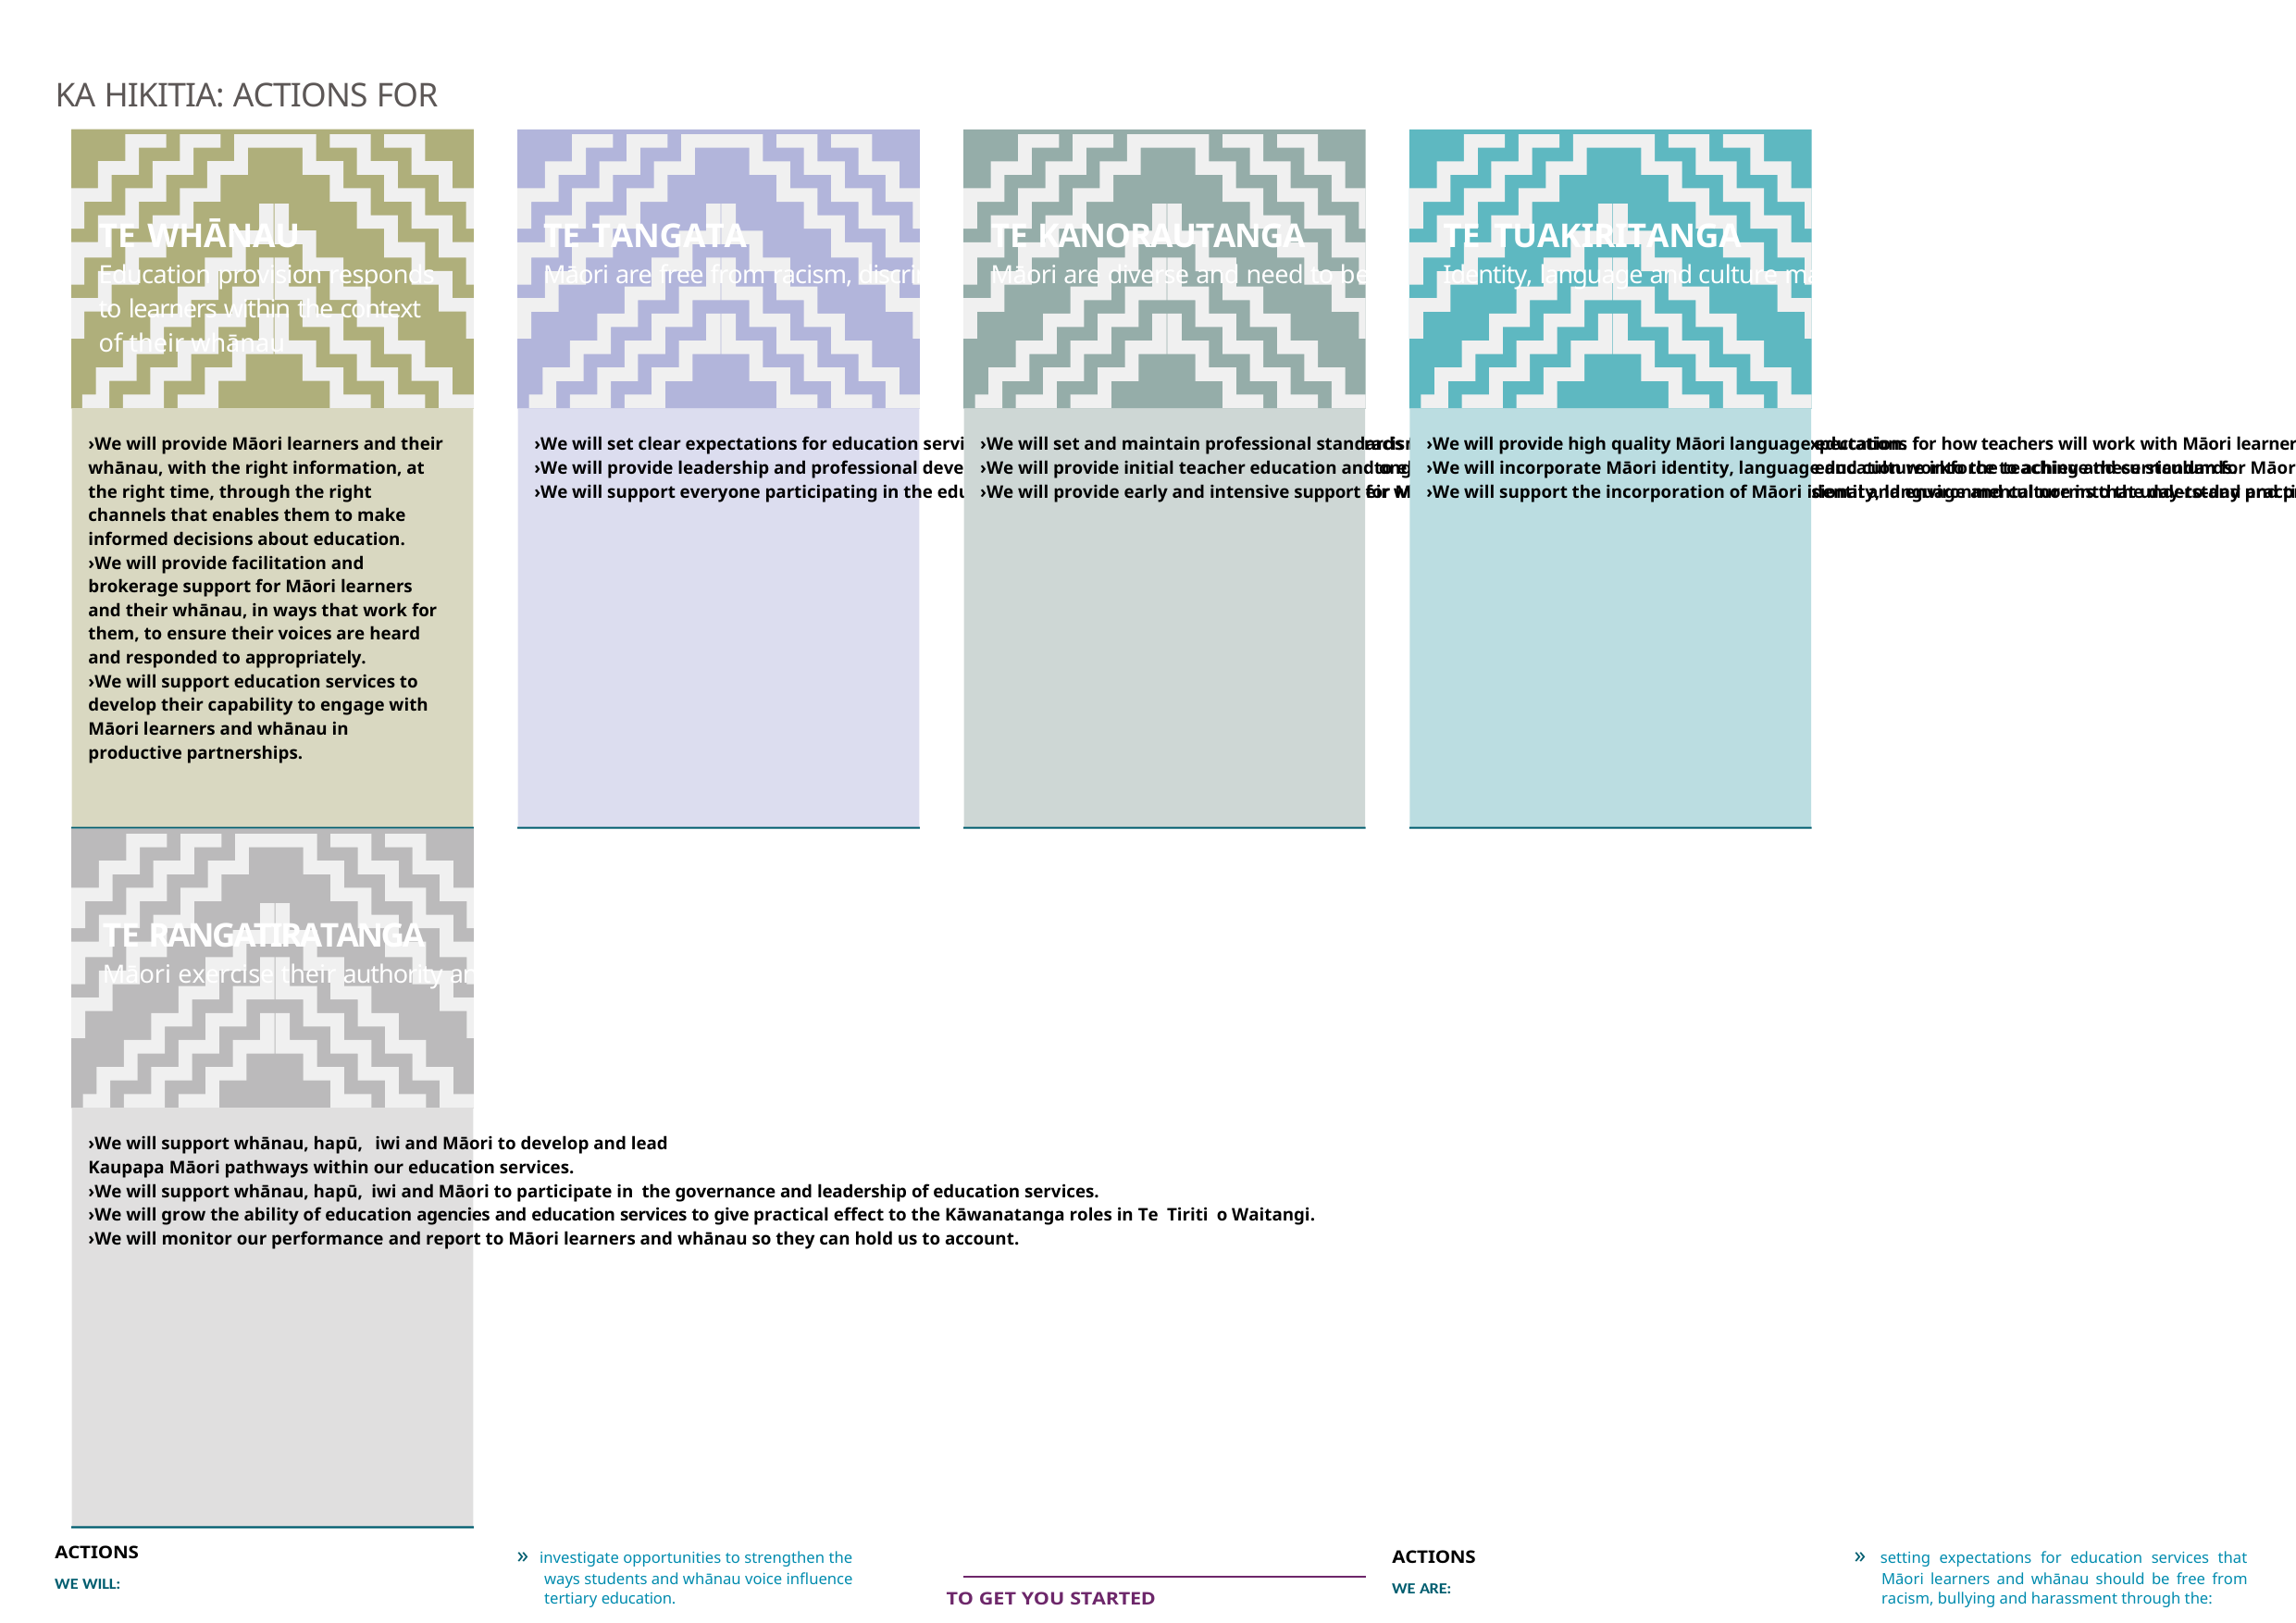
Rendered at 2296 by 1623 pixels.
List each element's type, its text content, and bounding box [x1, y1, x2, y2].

picture [2191, 1592, 2194, 1604]
picture [2043, 1572, 2047, 1584]
subtitle WE ARE: [1392, 1580, 1797, 1598]
subtitle WE WILL: [55, 1575, 427, 1593]
picture [2031, 1592, 2035, 1604]
text » investigate opportunities to strengthen the ways students and whānau voice influence tertiary education. [516, 1540, 866, 1608]
subtitle TO GET YOU STARTED [946, 1586, 1266, 1610]
text ACTIONS [1392, 1544, 1797, 1568]
text » setting expectations for education services that Māori learners and whānau should be free from racism, bullying and harassment through the: [1854, 1540, 2247, 1608]
subtitle ACTIONS [55, 1540, 427, 1564]
